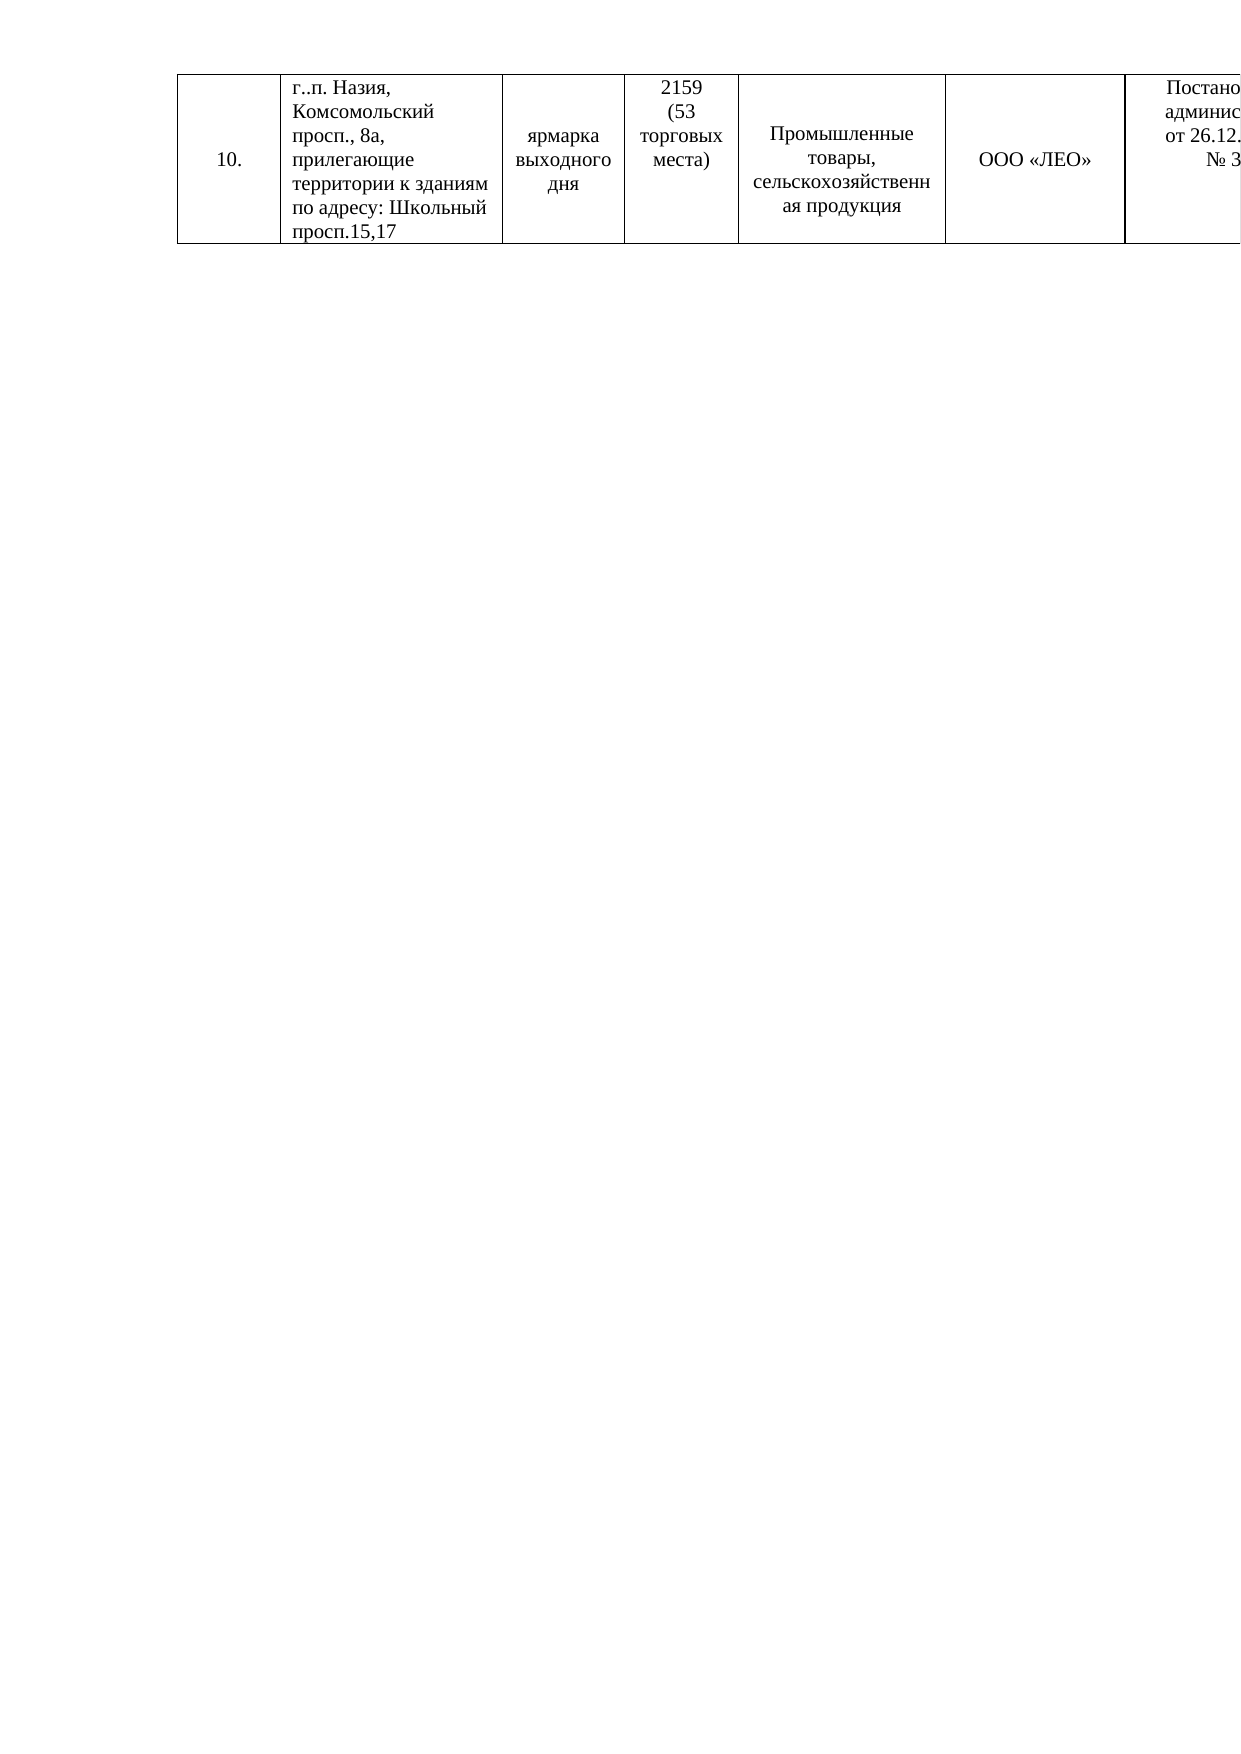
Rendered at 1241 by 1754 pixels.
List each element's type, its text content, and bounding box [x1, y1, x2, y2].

table_cell Промышленные товары, сельскохозяйственная продукция [739, 75, 945, 243]
table_cell Постановление администрации от 26.12.2016 г. № 307 [1126, 75, 1240, 243]
table_cell 2159 (53 торговых места) [625, 75, 738, 243]
table_cell г..п. Назия, Комсомольский просп., 8а, прилегающие территории к зданиям по адресу: Школьный просп.15,17 [281, 75, 502, 243]
table_cell ООО «ЛЕО» [946, 75, 1124, 243]
table_cell ярмарка выходного дня [503, 75, 624, 243]
table_cell 10. [178, 75, 280, 243]
